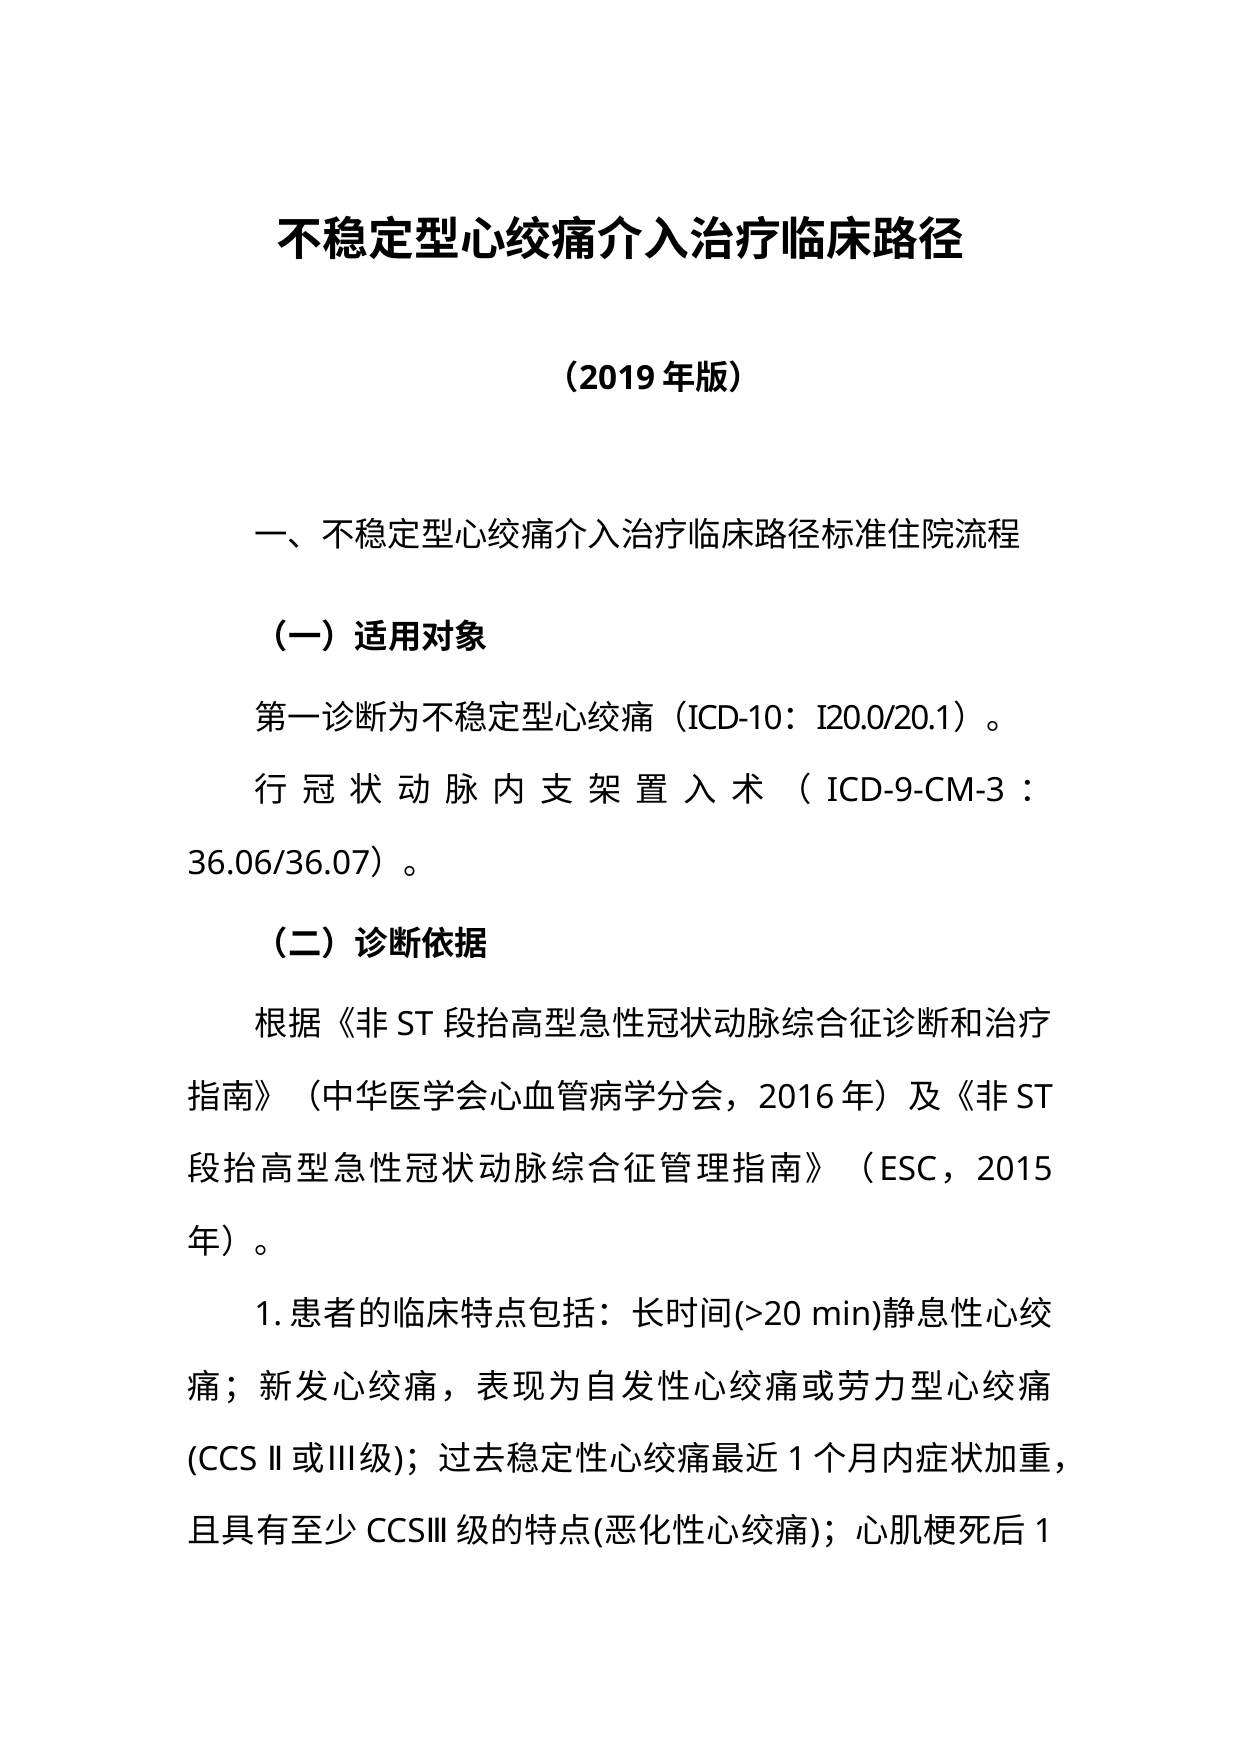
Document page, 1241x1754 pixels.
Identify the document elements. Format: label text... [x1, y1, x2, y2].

text 根据《非ST 段抬高型急性冠状动脉综合征诊断和治疗指南》（中华医学会心血管病学分会，2016年）及《非ST 段抬高型急性冠状动脉综合征管理指南》（ESC，2015年）。 [187, 997, 1053, 1263]
text 行冠状动脉内支架置入术（ICD-9-CM-3：36.06/36.07）。 [187, 763, 1053, 884]
title （2019年版） [187, 343, 1053, 408]
title 不稳定型心绞痛介入治疗临床路径 [187, 187, 1053, 284]
subtitle 一、不稳定型心绞痛介入治疗临床路径标准住院流程 [187, 500, 1053, 565]
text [187, 1287, 1053, 1553]
subtitle （二）诊断依据 [187, 908, 1053, 973]
subtitle （一）适用对象 [187, 601, 1053, 666]
text 第一诊断为不稳定型心绞痛（ICD-10：I20.0/20.1）。 [187, 690, 1053, 739]
